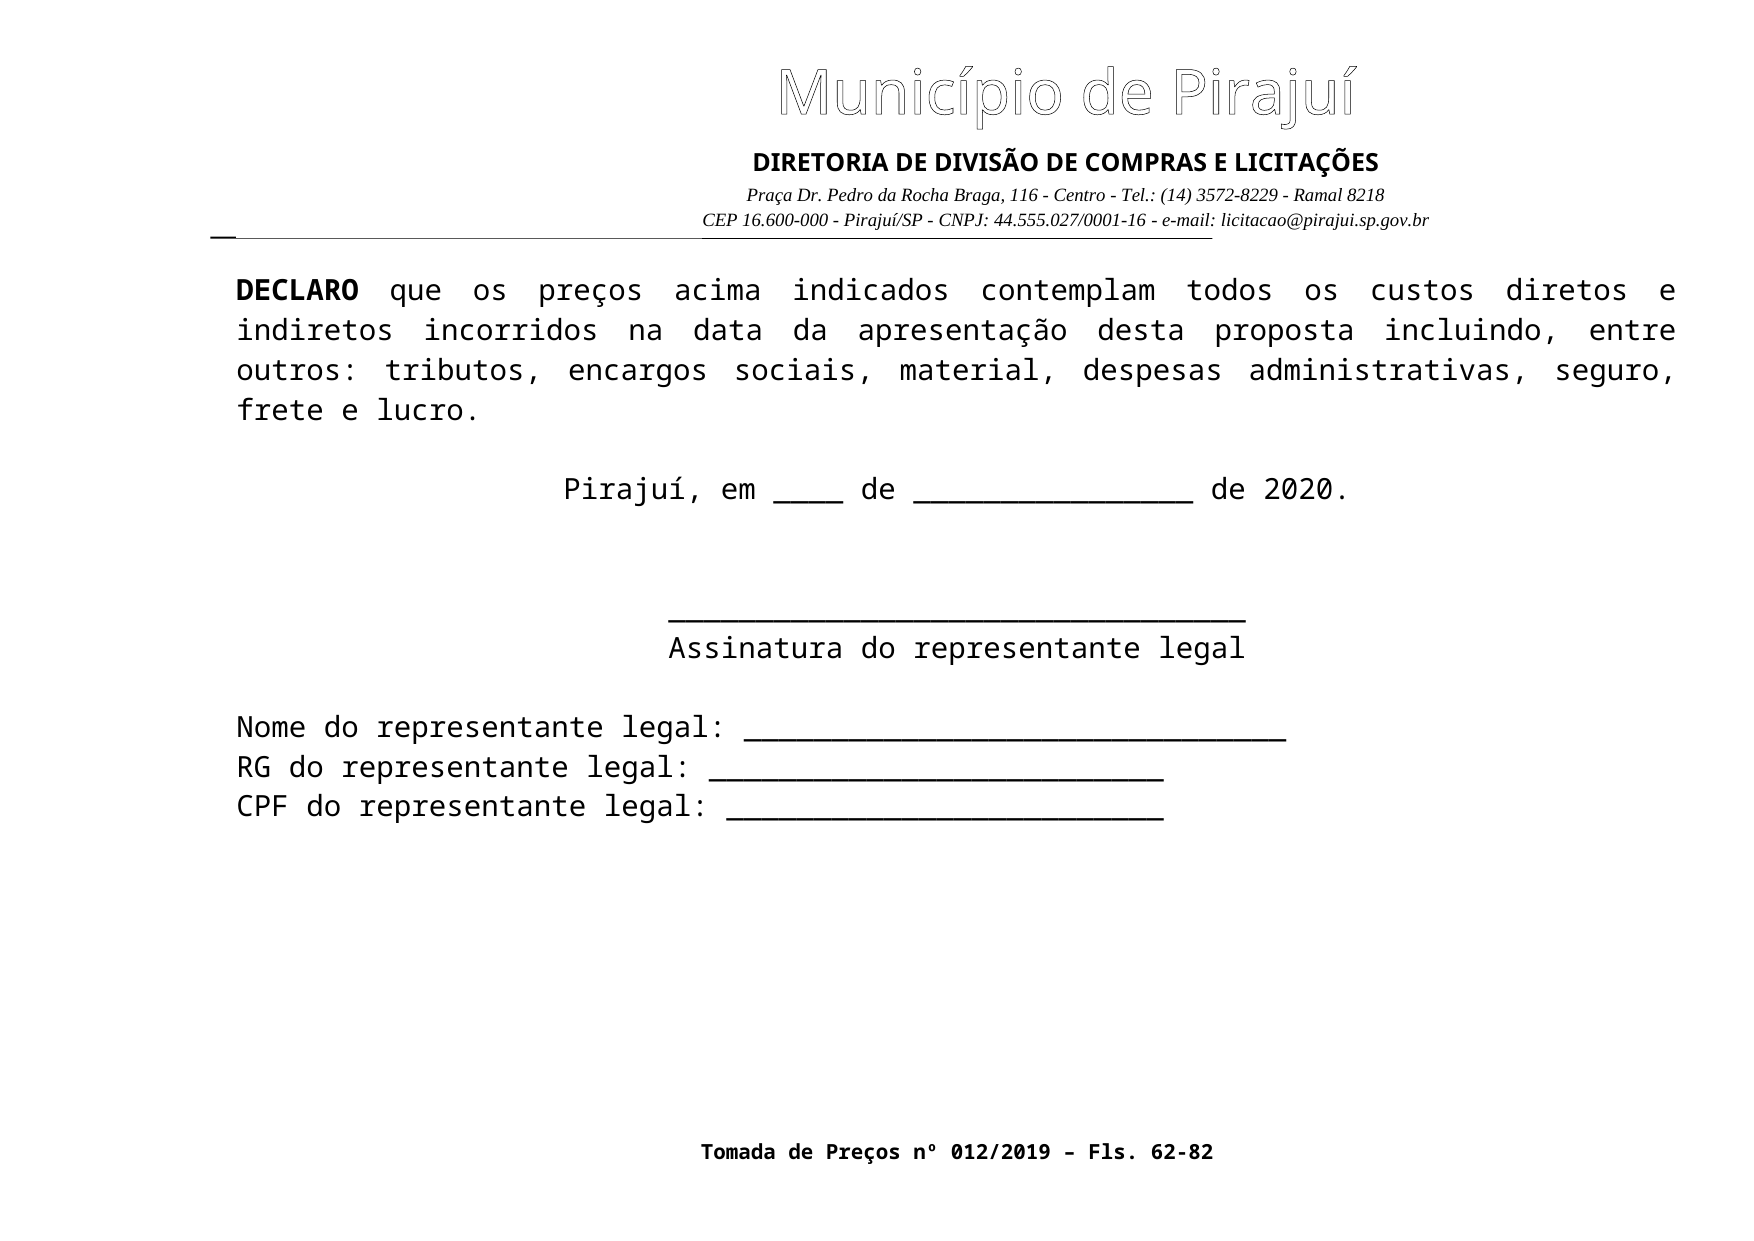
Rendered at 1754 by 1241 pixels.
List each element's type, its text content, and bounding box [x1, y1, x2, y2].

text DECLARO que os preços acima indicados contemplam todos os custos diretos e indiretos incorridos na data da apresentação desta proposta incluindo, entre outros: tributos, encargos sociais, material, despesas administrativas, seguro, frete e lucro. [236, 270, 1677, 428]
text _________________________________ [236, 587, 1677, 627]
text Nome do representante legal: _______________________________ [236, 706, 1677, 746]
text CPF do representante legal: _________________________ [236, 786, 1677, 825]
text Assinatura do representante legal [236, 627, 1677, 667]
text Pirajuí, em ____ de ________________ de 2020. [236, 468, 1677, 508]
text RG do representante legal: __________________________ [236, 746, 1677, 786]
